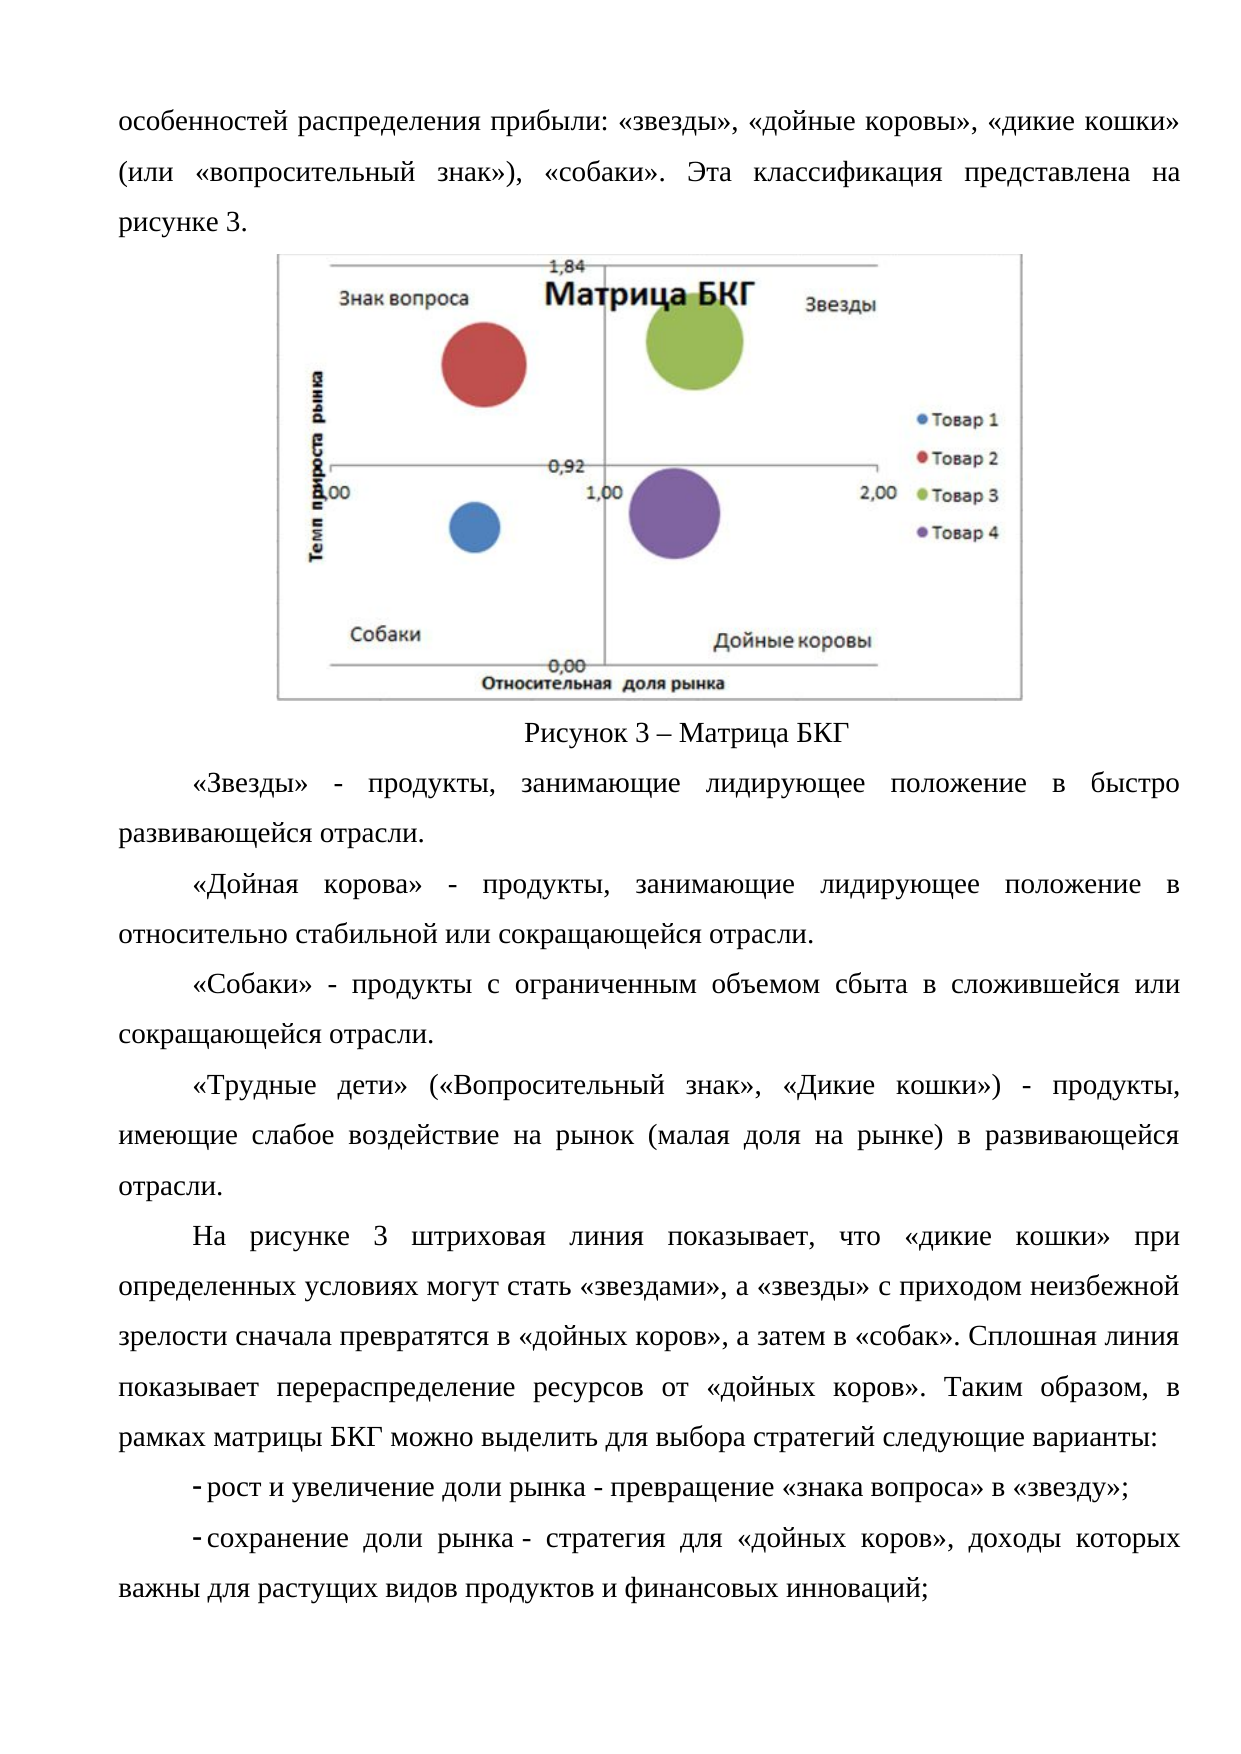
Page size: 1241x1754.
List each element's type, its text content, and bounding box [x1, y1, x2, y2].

text На рисунке 3 штриховая линия показывает, что «дикие кошки» при определенных условиях могут стать «звездами», а «звезды» с приходом неизбежной зрелости сначала превратятся в «дойных коров», а затем в «собак». Сплошная линия показывает перераспределение ресурсов от «дойных коров». Таким образом, в рамках матрицы БКГ можно выделить для выбора стратегий следующие варианты: [118, 1218, 1181, 1453]
picture [276, 254, 1024, 701]
text «Собаки» - продукты с ограниченным объемом сбыта в сложившейся или сокращающейся отрасли. [118, 966, 1181, 1050]
list сохранение доли рынка - стратегия для «дойных коров», доходы которых важны для растущих видов продуктов и финансовых инноваций; [118, 1520, 1181, 1604]
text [118, 103, 1181, 238]
text «Трудные дети» («Вопросительный знак», «Дикие кошки») - продукты, имеющие слабое воздействие на рынок (малая доля на рынке) в развивающейся отрасли. [118, 1067, 1181, 1201]
text Рисунок 3 – Матрица БКГ [118, 715, 1181, 748]
list рост и увеличение доли рынка - превращение «знака вопроса» в «звезду»; [118, 1469, 1181, 1503]
text «Дойная корова» - продукты, занимающие лидирующее положение в относительно стабильной или сокращающейся отрасли. [118, 866, 1181, 949]
text «Звезды» - продукты, занимающие лидирующее положение в быстро развивающейся отрасли. [118, 765, 1181, 849]
